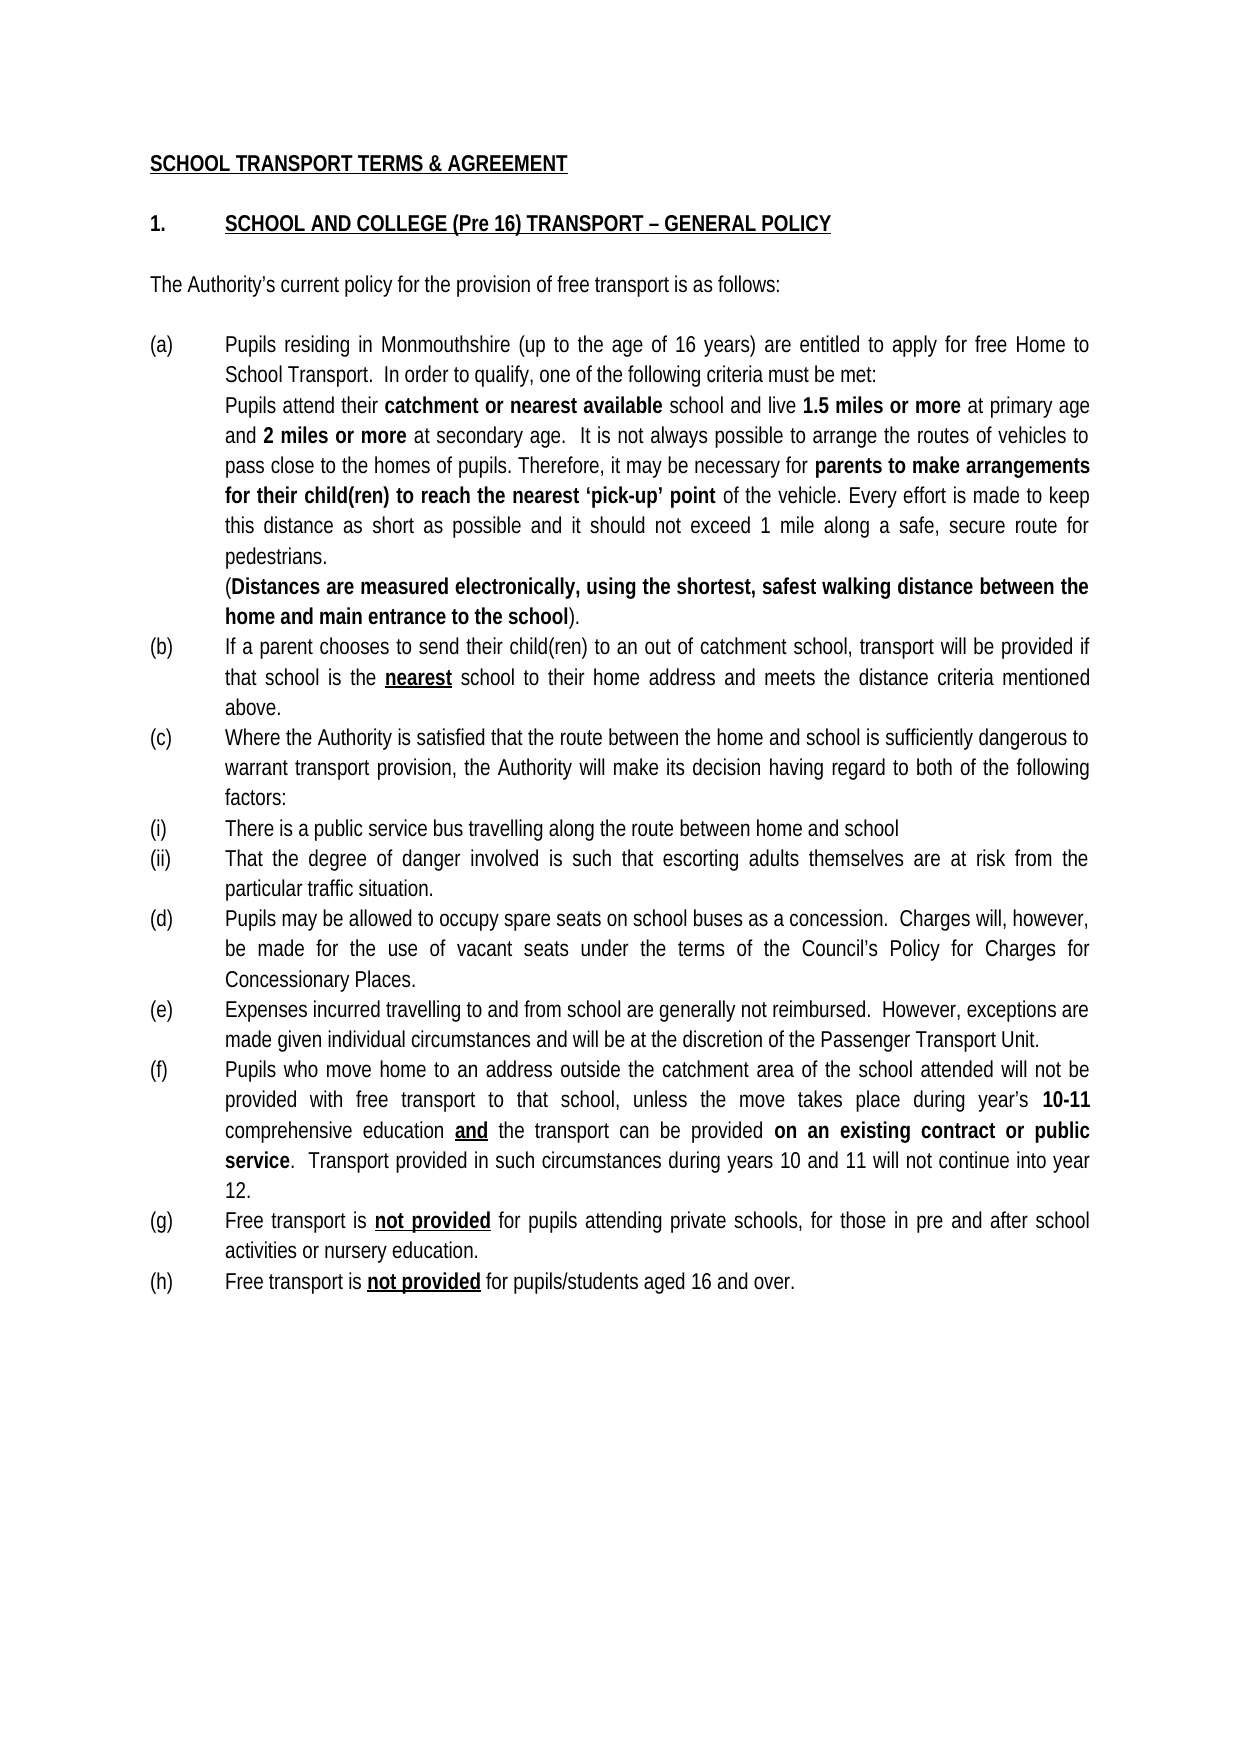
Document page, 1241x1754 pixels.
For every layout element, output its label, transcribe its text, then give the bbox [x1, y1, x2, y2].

list (g) Free transport is not provided for pupils attending private schools, for those in pre and after school activities or nursery education. [150, 1207, 1090, 1264]
list (i) There is a public service bus travelling along the route between home and school [150, 814, 1090, 841]
list (b) If a parent chooses to send their child(ren) to an out of catchment school, transport will be provided if that school is the nearest school to their home address and meets the distance criteria mentioned above. [150, 633, 1090, 720]
list (ii) That the degree of danger involved is such that escorting adults themselves are at risk from the particular traffic situation. [150, 845, 1090, 901]
list (c) Where the Authority is satisfied that the route between the home and school is sufficiently dangerous to warrant transport provision, the Authority will make its decision having regard to both of the following factors: [150, 724, 1090, 811]
list (Distances are measured electronically, using the shortest, safest walking distance between the home and main entrance to the school). [225, 573, 1090, 629]
list (d) Pupils may be allowed to occupy spare seats on school buses as a concession. Charges will, however, be made for the use of vacant seats under the terms of the Council’s Policy for Charges for Concessionary Places. [150, 905, 1090, 992]
list Pupils attend their catchment or nearest available school and live 1.5 miles or more at primary age and 2 miles or more at secondary age. It is not always possible to arrange the routes of vehicles to pass close to the homes of pupils. Therefore, it may be necessary for parents to make arrangements for their child(ren) to reach the nearest ‘pick-up’ point of the vehicle. Every effort is made to keep this distance as short as possible and it should not exceed 1 mile along a safe, secure route for pedestrians. [225, 392, 1090, 569]
list (h) Free transport is not provided for pupils/students aged 16 and over. [150, 1268, 1090, 1294]
list (f) Pupils who move home to an address outside the catchment area of the school attended will not be provided with free transport to that school, unless the move takes place during year’s 10-11 comprehensive education and the transport can be provided on an existing contract or public service. Transport provided in such circumstances during years 10 and 11 will not continue into year 12. [150, 1056, 1090, 1203]
list SCHOOL AND COLLEGE (Pre 16) TRANSPORT – GENERAL POLICY [150, 210, 1090, 237]
list (a) Pupils residing in Monmouthshire (up to the age of 16 years) are entitled to apply for free Home to School Transport. In order to qualify, one of the following criteria must be met: [150, 331, 1090, 388]
list SCHOOL TRANSPORT TERMS & AGREEMENT [150, 150, 1090, 176]
list (e) Expenses incurred travelling to and from school are generally not reimbursed. However, exceptions are made given individual circumstances and will be at the discretion of the Passenger Transport Unit. [150, 996, 1090, 1052]
list The Authority’s current policy for the provision of free transport is as follows: [150, 271, 1090, 297]
